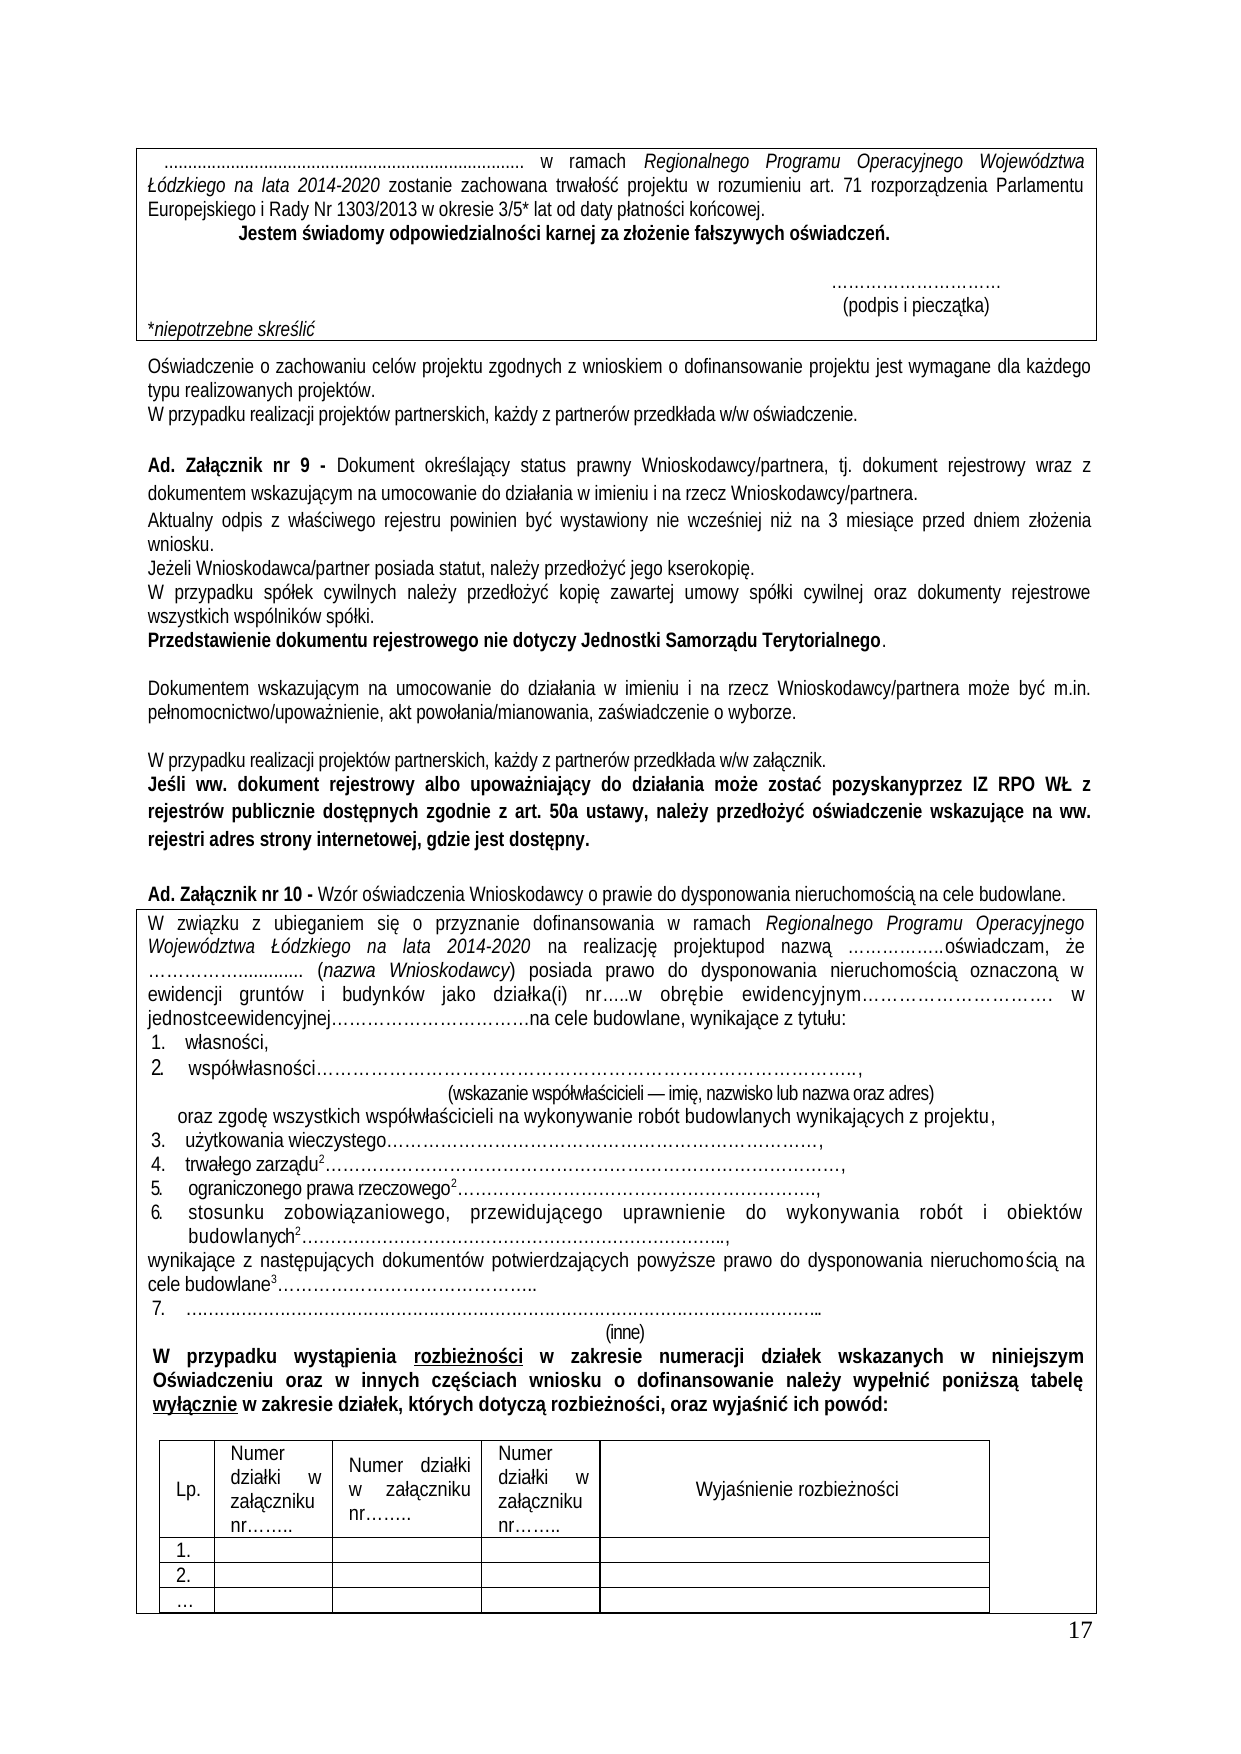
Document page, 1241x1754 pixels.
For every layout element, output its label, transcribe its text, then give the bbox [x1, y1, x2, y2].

text Dokumentem wskazującym na umocowanie do działania w imieniu i na rzecz Wnioskodawcy/partnera może być m.in. pełnomocnictwo/upoważnienie, akt powołania/mianowania, zaświadczenie o wyborze. [148, 676, 1092, 724]
text Ad. Załącznik nr 10 - Wzór oświadczenia Wnioskodawcy o prawie do dysponowania nieruchomością na cele budowlane. [148, 882, 1092, 906]
text Aktualny odpis z właściwego rejestru powinien być wystawiony nie wcześniej niż na 3 miesiące przed dniem złożenia wniosku. [148, 508, 1092, 556]
text W przypadku realizacji projektów partnerskich, każdy z partnerów przedkłada w/w załącznik. [148, 748, 1092, 772]
text Oświadczenie o zachowaniu celów projektu zgodnych z wnioskiem o dofinansowanie projektu jest wymagane dla każdego typu realizowanych projektów. [148, 354, 1092, 402]
text Jeśli ww. dokument rejestrowy albo upoważniający do działania może zostać pozyskanyprzez IZ RPO WŁ z rejestrów publicznie dostępnych zgodnie z art. 50a ustawy, należy przedłożyć oświadczenie wskazujące na ww. rejestri adres strony internetowej, gdzie jest dostępny. [148, 772, 1092, 851]
text Ad. Załącznik nr 9 - Dokument określający status prawny Wnioskodawcy/partnera, tj. dokument rejestrowy wraz z dokumentem wskazującym na umocowanie do działania w imieniu i na rzecz Wnioskodawcy/partnera. [148, 453, 1092, 505]
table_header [137, 149, 1096, 340]
text Przedstawienie dokumentu rejestrowego nie dotyczy Jednostki Samorządu Terytorialnego. [148, 628, 1092, 652]
text Jeżeli Wnioskodawca/partner posiada statut, należy przedłożyć jego kserokopię. [148, 556, 1092, 580]
text W przypadku realizacji projektów partnerskich, każdy z partnerów przedkłada w/w oświadczenie. [148, 402, 1100, 426]
text W przypadku spółek cywilnych należy przedłożyć kopię zawartej umowy spółki cywilnej oraz dokumenty rejestrowe wszystkich wspólników spółki. [148, 580, 1092, 628]
